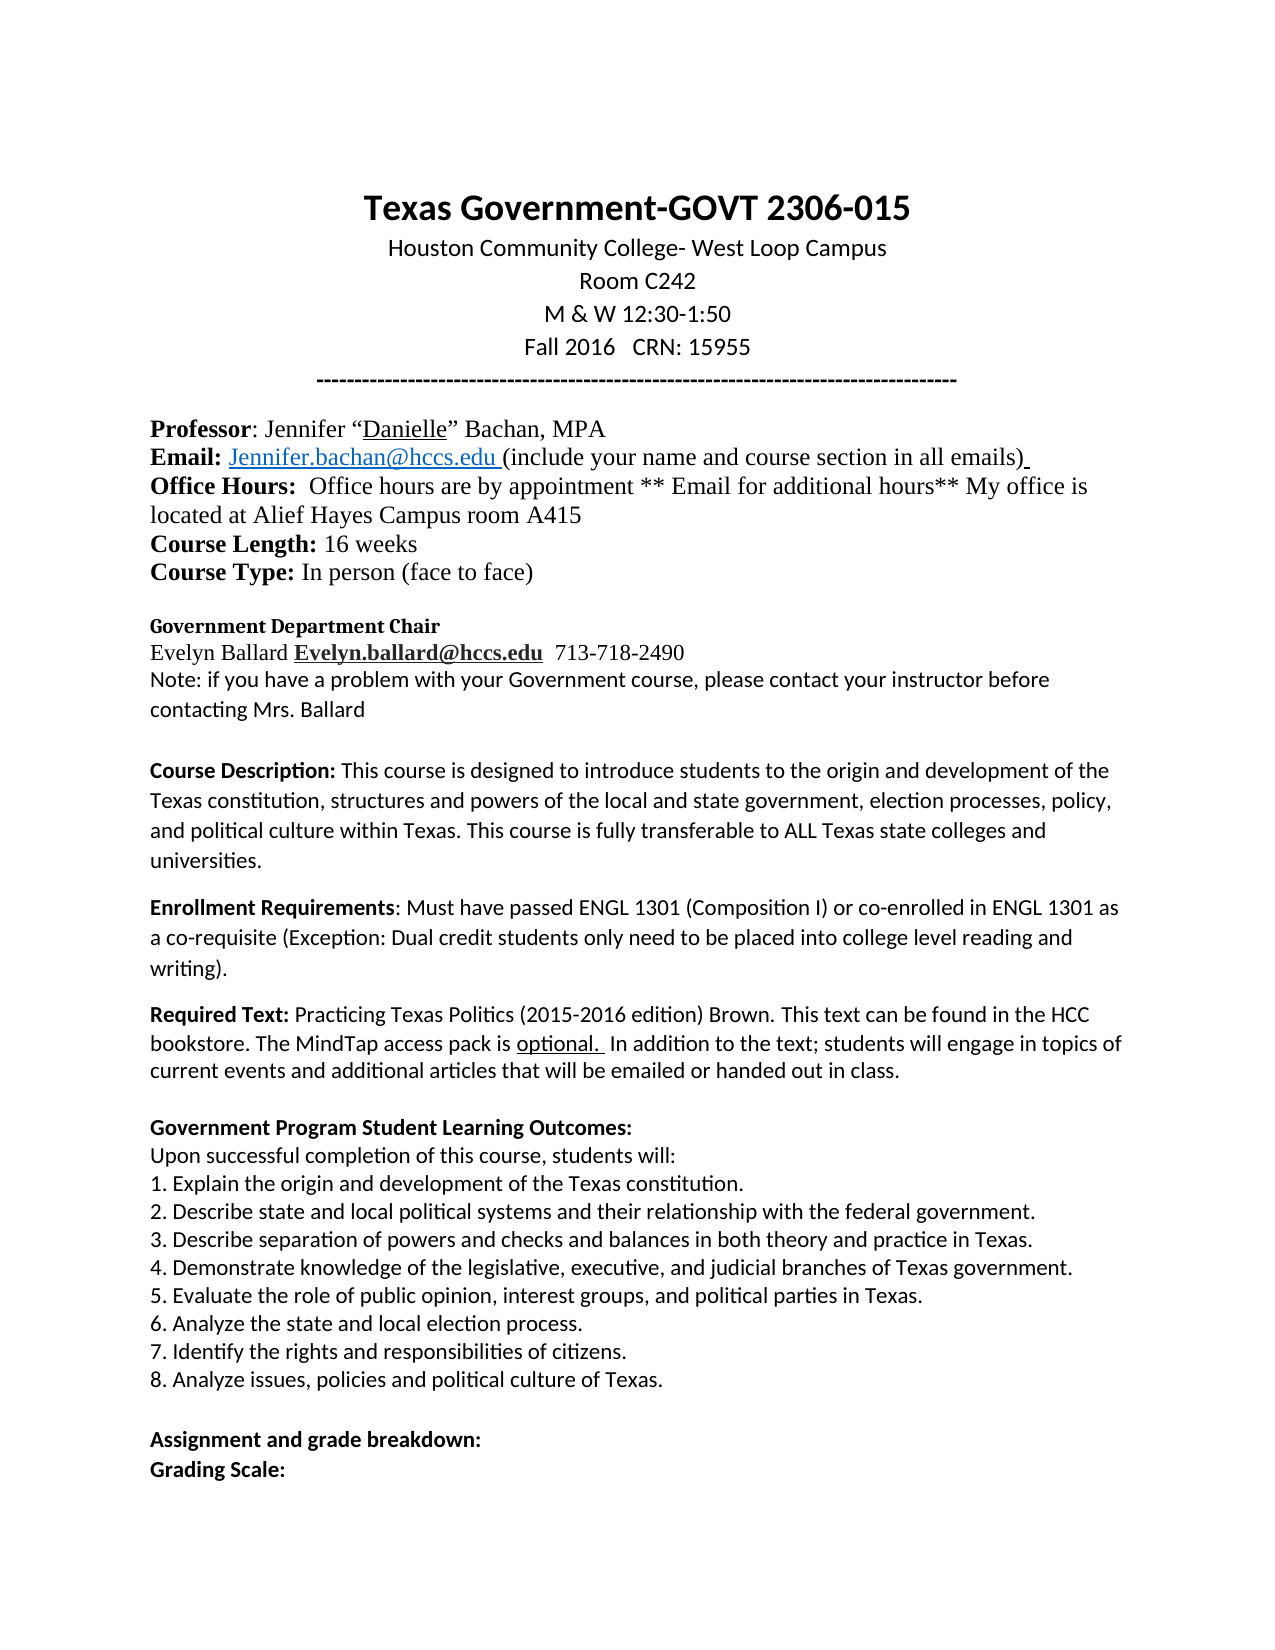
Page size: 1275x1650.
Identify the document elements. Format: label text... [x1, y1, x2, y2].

text 3. Describe separation of powers and checks and balances in both theory and practice in Texas. [150, 1225, 1125, 1253]
text 4. Demonstrate knowledge of the legislative, executive, and judicial branches of Texas government. [150, 1253, 1125, 1281]
text Upon successful completion of this course, students will: [150, 1141, 1125, 1169]
text Professor: Jennifer “Danielle” Bachan, MPA Email: Jennifer.bachan@hccs.edu (include your name and course section in all emails) Office Hours: Office hours are by appointment ** Email for additional hours** My office is located at Alief Hayes Campus room A415 Course Length: 16 weeks Course Type: In person (face to face) Government Department Chair [150, 414, 1125, 639]
text Evelyn Ballard Evelyn.ballard@hccs.edu 713-718-2490 [150, 639, 1125, 665]
text 7. Identify the rights and responsibilities of citizens. [150, 1337, 1125, 1365]
text 5. Evaluate the role of public opinion, interest groups, and political parties in Texas. [150, 1281, 1125, 1309]
text Texas Government-GOVT 2306-015 Houston Community College- West Loop Campus Room C242 M & W 12:30-1:50 Fall 2016 CRN: 15955 ------------------------------------------------------------------------------------ [150, 150, 1125, 394]
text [150, 1365, 1125, 1483]
text Government Program Student Learning Outcomes: [150, 1113, 1125, 1141]
text Required Text: Practicing Texas Politics (2015-2016 edition) Brown. This text can be found in the HCC bookstore. The MindTap access pack is optional. In addition to the text; students will engage in topics of current events and additional articles that will be emailed or handed out in class. [150, 1001, 1125, 1113]
text 1. Explain the origin and development of the Texas constitution. [150, 1169, 1125, 1197]
text 2. Describe state and local political systems and their relationship with the federal government. [150, 1197, 1125, 1225]
text Note: if you have a problem with your Government course, please contact your instructor before contacting Mrs. Ballard Course Description: This course is designed to introduce students to the origin and development of the Texas constitution, structures and powers of the local and state government, election processes, policy, and political culture within Texas. This course is fully transferable to ALL Texas state colleges and universities. [150, 665, 1125, 874]
text Enrollment Requirements: Must have passed ENGL 1301 (Composition I) or co-enrolled in ENGL 1301 as a co-requisite (Exception: Dual credit students only need to be placed into college level reading and writing). [150, 893, 1125, 982]
text 6. Analyze the state and local election process. [150, 1309, 1125, 1337]
